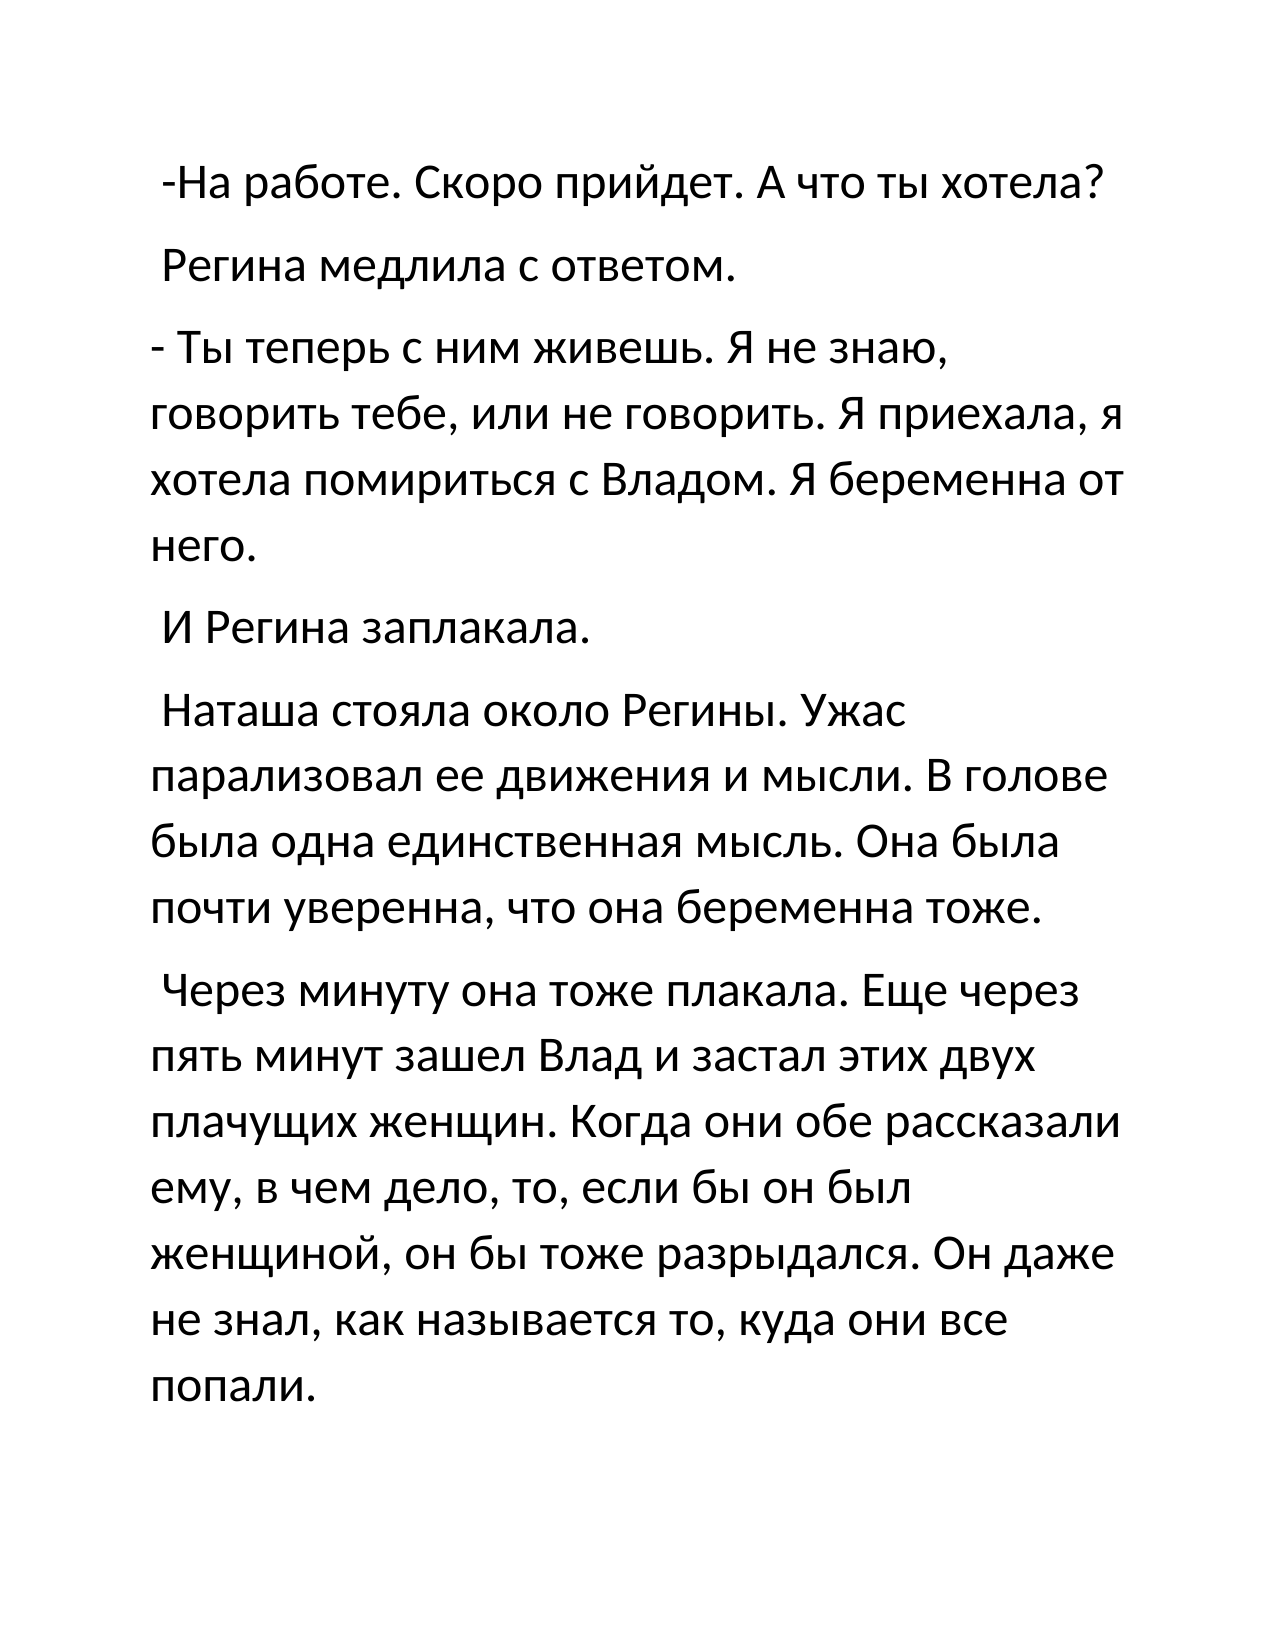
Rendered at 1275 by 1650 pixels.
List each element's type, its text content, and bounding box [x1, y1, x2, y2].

text Регина медлила с ответом. [150, 232, 1125, 293]
text И Регина заплакала. [150, 595, 1125, 656]
text -На работе. Скоро прийдет. А что ты хотела? [150, 150, 1125, 211]
text Наташа стояла около Регины. Ужас парализовал ее движения и мысли. В голове была одна единственная мысль. Она была почти уверенна, что она беременна тоже. [150, 677, 1125, 936]
text - Ты теперь с ним живешь. Я не знаю, говорить тебе, или не говорить. Я приехала, я хотела помириться с Владом. Я беременна от него. [150, 315, 1125, 573]
text Через минуту она тоже плакала. Еще через пять минут зашел Влад и застал этих двух плачущих женщин. Когда они обе рассказали ему, в чем дело, то, если бы он был женщиной, он бы тоже разрыдался. Он даже не знал, как называется то, куда они все попали. [150, 957, 1125, 1413]
